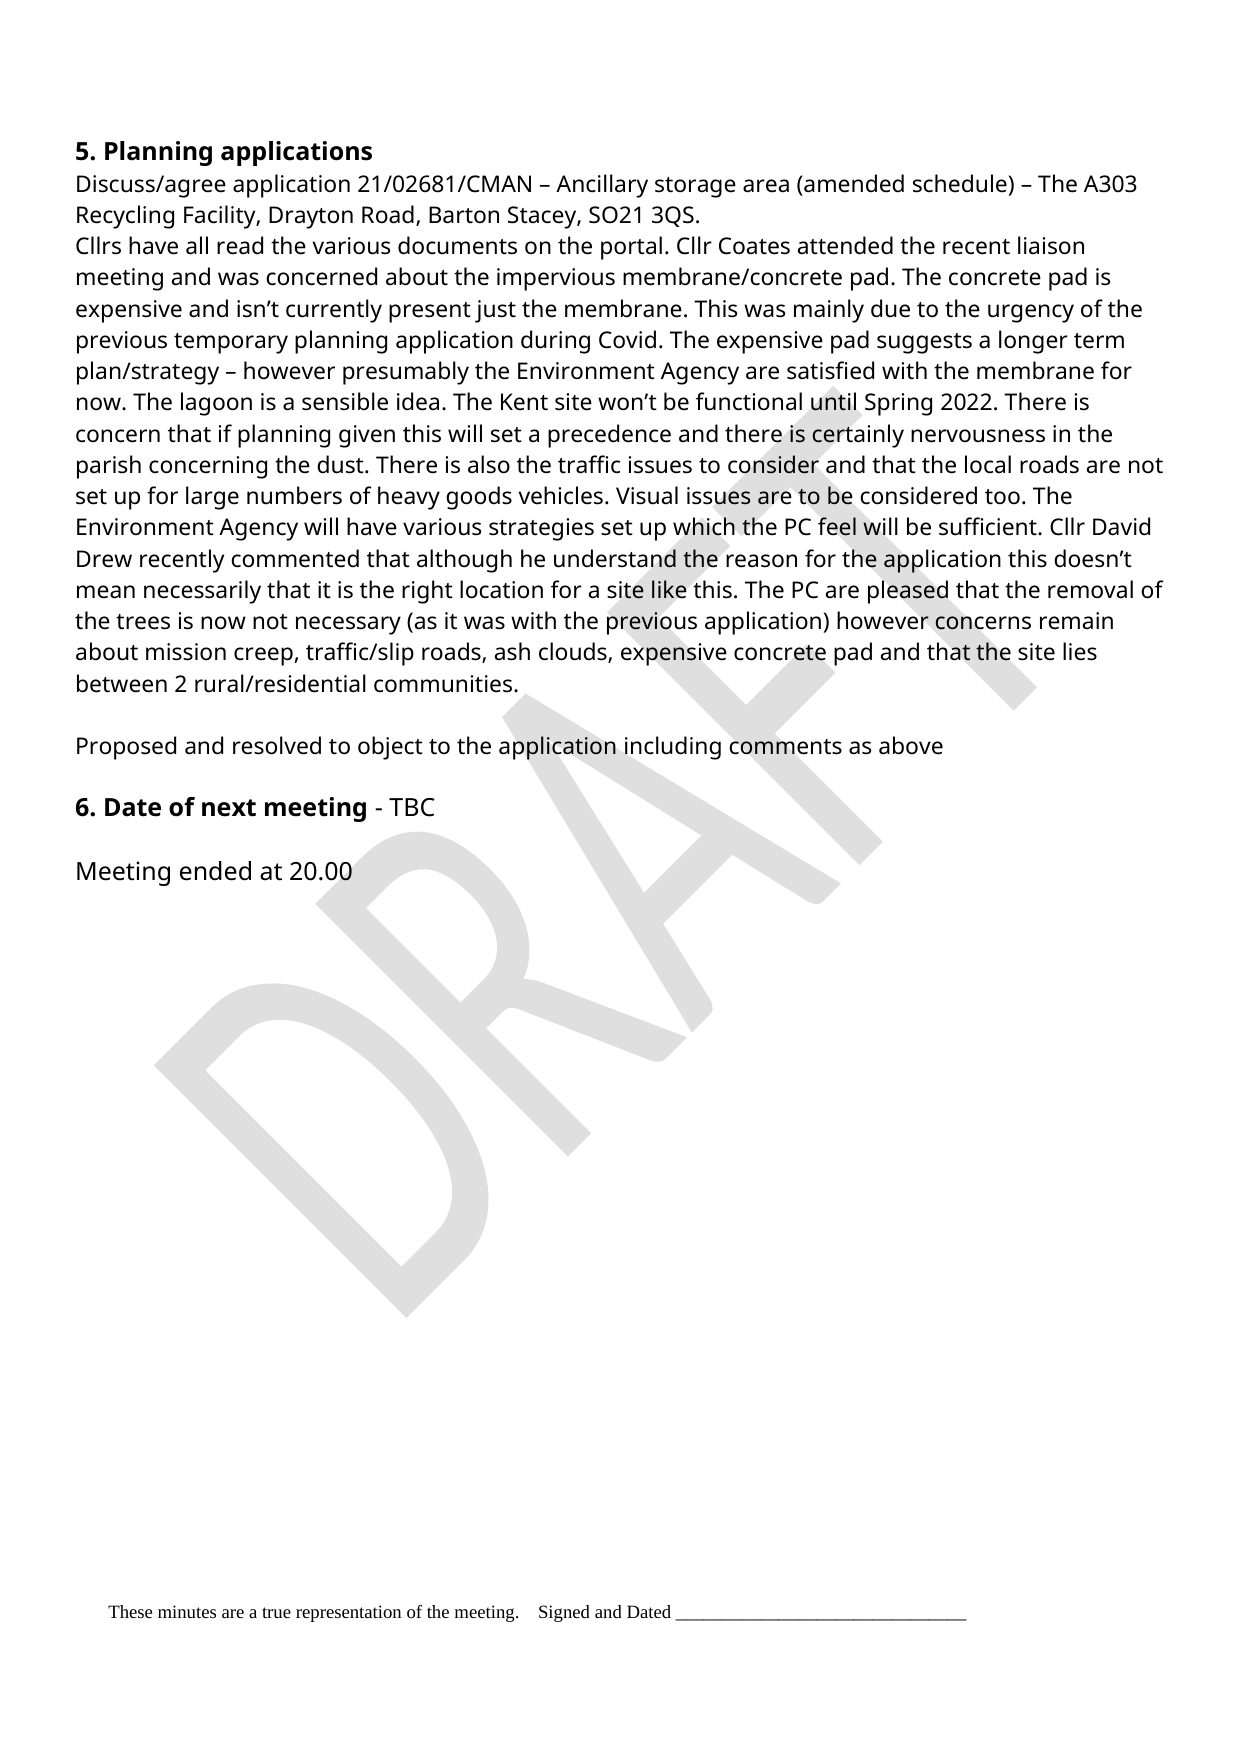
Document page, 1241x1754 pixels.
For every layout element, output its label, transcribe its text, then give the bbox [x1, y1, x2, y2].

text Discuss/agree application 21/02681/CMAN – Ancillary storage area (amended schedule) – The A303 Recycling Facility, Drayton Road, Barton Stacey, SO21 3QS. [75, 168, 1165, 230]
text Proposed and resolved to object to the application including comments as above [75, 730, 1165, 761]
subtitle 5. Planning applications [75, 133, 1165, 168]
text Cllrs have all read the various documents on the portal. Cllr Coates attended the recent liaison meeting and was concerned about the impervious membrane/concrete pad. The concrete pad is expensive and isn’t currently present just the membrane. This was mainly due to the urgency of the previous temporary planning application during Covid. The expensive pad suggests a longer term plan/strategy – however presumably the Environment Agency are satisfied with the membrane for now. The lagoon is a sensible idea. The Kent site won’t be functional until Spring 2022. There is concern that if planning given this will set a precedence and there is certainly nervousness in the parish concerning the dust. There is also the traffic issues to consider and that the local roads are not set up for large numbers of heavy goods vehicles. Visual issues are to be considered too. The Environment Agency will have various strategies set up which the PC feel will be sufficient. Cllr David Drew recently commented that although he understand the reason for the application this doesn’t mean necessarily that it is the right location for a site like this. The PC are pleased that the removal of the trees is now not necessary (as it was with the previous application) however concerns remain about mission creep, traffic/slip roads, ash clouds, expensive concrete pad and that the site lies between 2 rural/residential communities. [75, 230, 1165, 699]
text Meeting ended at 20.00 [75, 854, 1165, 888]
subtitle 6. Date of next meeting - TBC [75, 789, 1165, 823]
